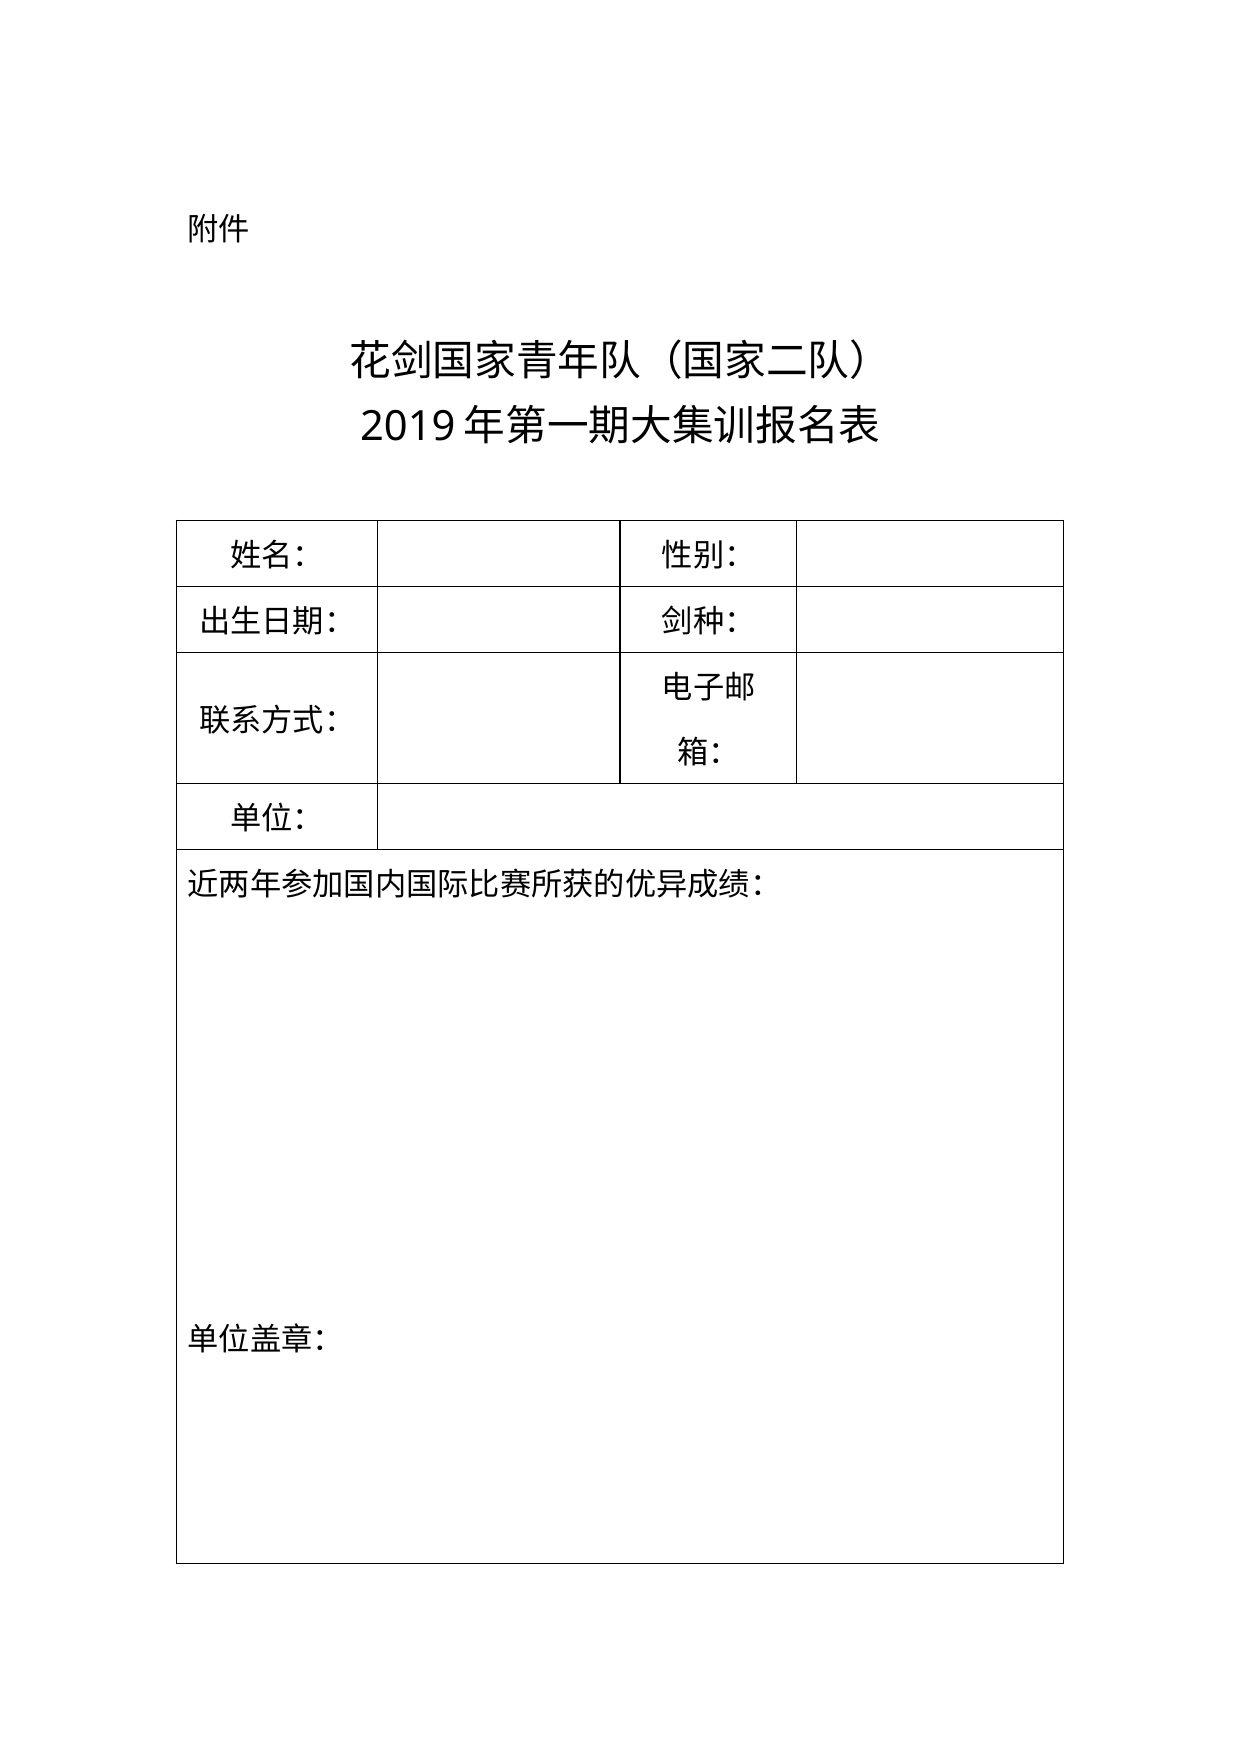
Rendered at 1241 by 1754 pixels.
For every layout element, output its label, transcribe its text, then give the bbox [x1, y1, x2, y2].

text 附件 [187, 194, 1053, 259]
table_cell 电子邮箱： [621, 653, 796, 783]
table_header [797, 521, 1063, 586]
table_cell [378, 784, 1063, 849]
table_cell [378, 587, 619, 652]
table_cell [378, 653, 619, 783]
table_header [378, 521, 619, 586]
text 花剑国家青年队（国家二队） [187, 324, 1053, 389]
text 2019年第一期大集训报名表 [187, 389, 1053, 454]
table_cell [797, 587, 1063, 652]
table_header 姓名： [177, 521, 377, 586]
table_cell 单位： [177, 784, 377, 849]
table_cell 近两年参加国内国际比赛所获的优异成绩： 单位盖章： [177, 850, 1063, 1563]
table_cell 联系方式： [177, 653, 377, 783]
table_header 性别： [621, 521, 796, 586]
table_cell 出生日期： [177, 587, 377, 652]
table_cell [797, 653, 1063, 783]
table_cell 剑种： [621, 587, 796, 652]
